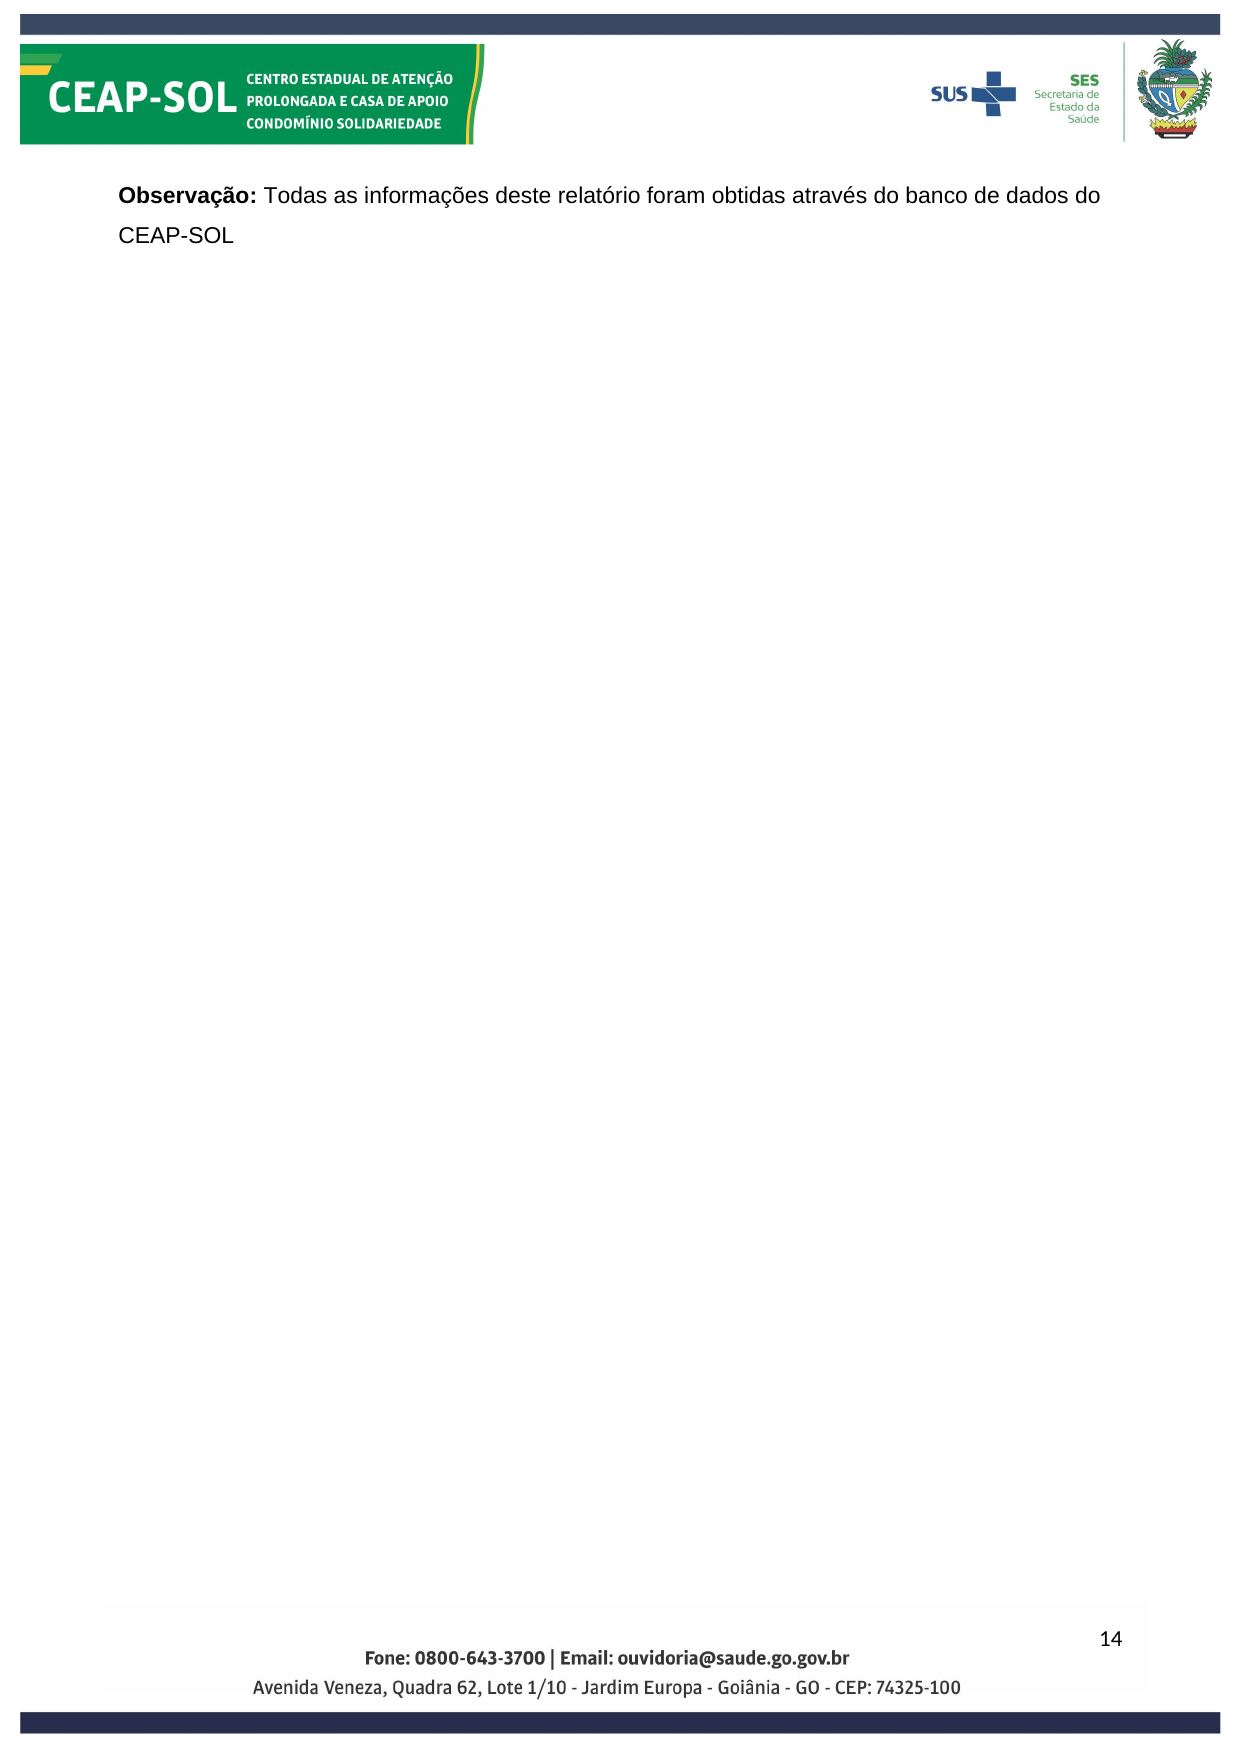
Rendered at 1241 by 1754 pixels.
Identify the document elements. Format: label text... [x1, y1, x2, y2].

picture [19, 14, 1221, 1734]
list Observação: Todas as informações deste relatório foram obtidas através do banco de dados do CEAP-SOL [118, 182, 1122, 248]
